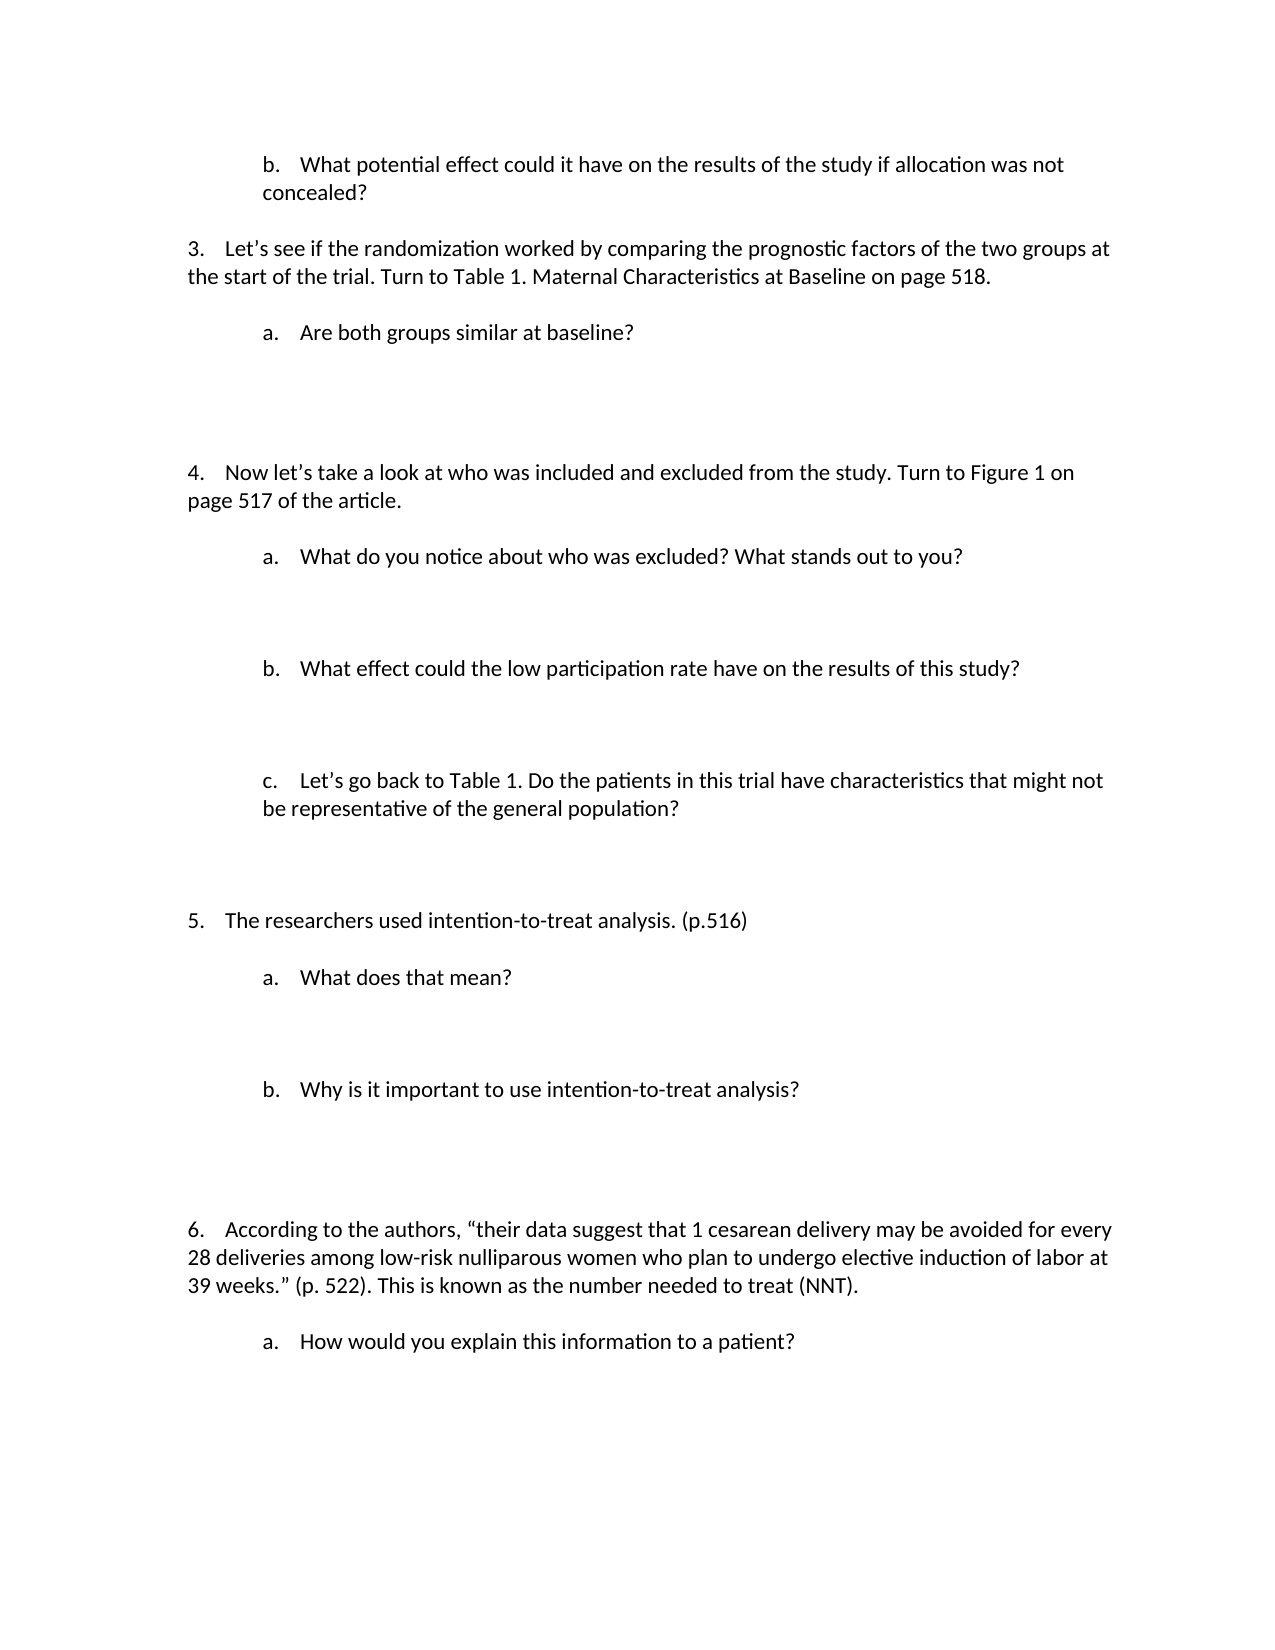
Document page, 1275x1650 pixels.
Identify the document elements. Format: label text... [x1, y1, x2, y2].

list The researchers used intention-to-treat analysis. (p.516) [187, 907, 1125, 934]
list Why is it important to use intention-to-treat analysis? [262, 1075, 1125, 1103]
list What does that mean? [262, 963, 1125, 991]
list According to the authors, “their data suggest that 1 cesarean delivery may be avoided for every 28 deliveries among low-risk nulliparous women who plan to undergo elective induction of labor at 39 weeks.” (p. 522). This is known as the number needed to treat (NNT). [187, 1215, 1125, 1299]
list How would you explain this information to a patient? [262, 1327, 1125, 1355]
list What effect could the low participation rate have on the results of this study? [262, 654, 1125, 682]
list Let’s go back to Table 1. Do the patients in this trial have characteristics that might not be representative of the general population? [262, 766, 1125, 822]
list Are both groups similar at baseline? [262, 318, 1125, 346]
list What do you notice about who was excluded? What stands out to you? [262, 542, 1125, 570]
list Now let’s take a look at who was included and excluded from the study. Turn to Figure 1 on page 517 of the article. [187, 458, 1125, 514]
list What potential effect could it have on the results of the study if allocation was not concealed? [262, 150, 1125, 206]
list Let’s see if the randomization worked by comparing the prognostic factors of the two groups at the start of the trial. Turn to Table 1. Maternal Characteristics at Baseline on page 518. [187, 234, 1125, 290]
